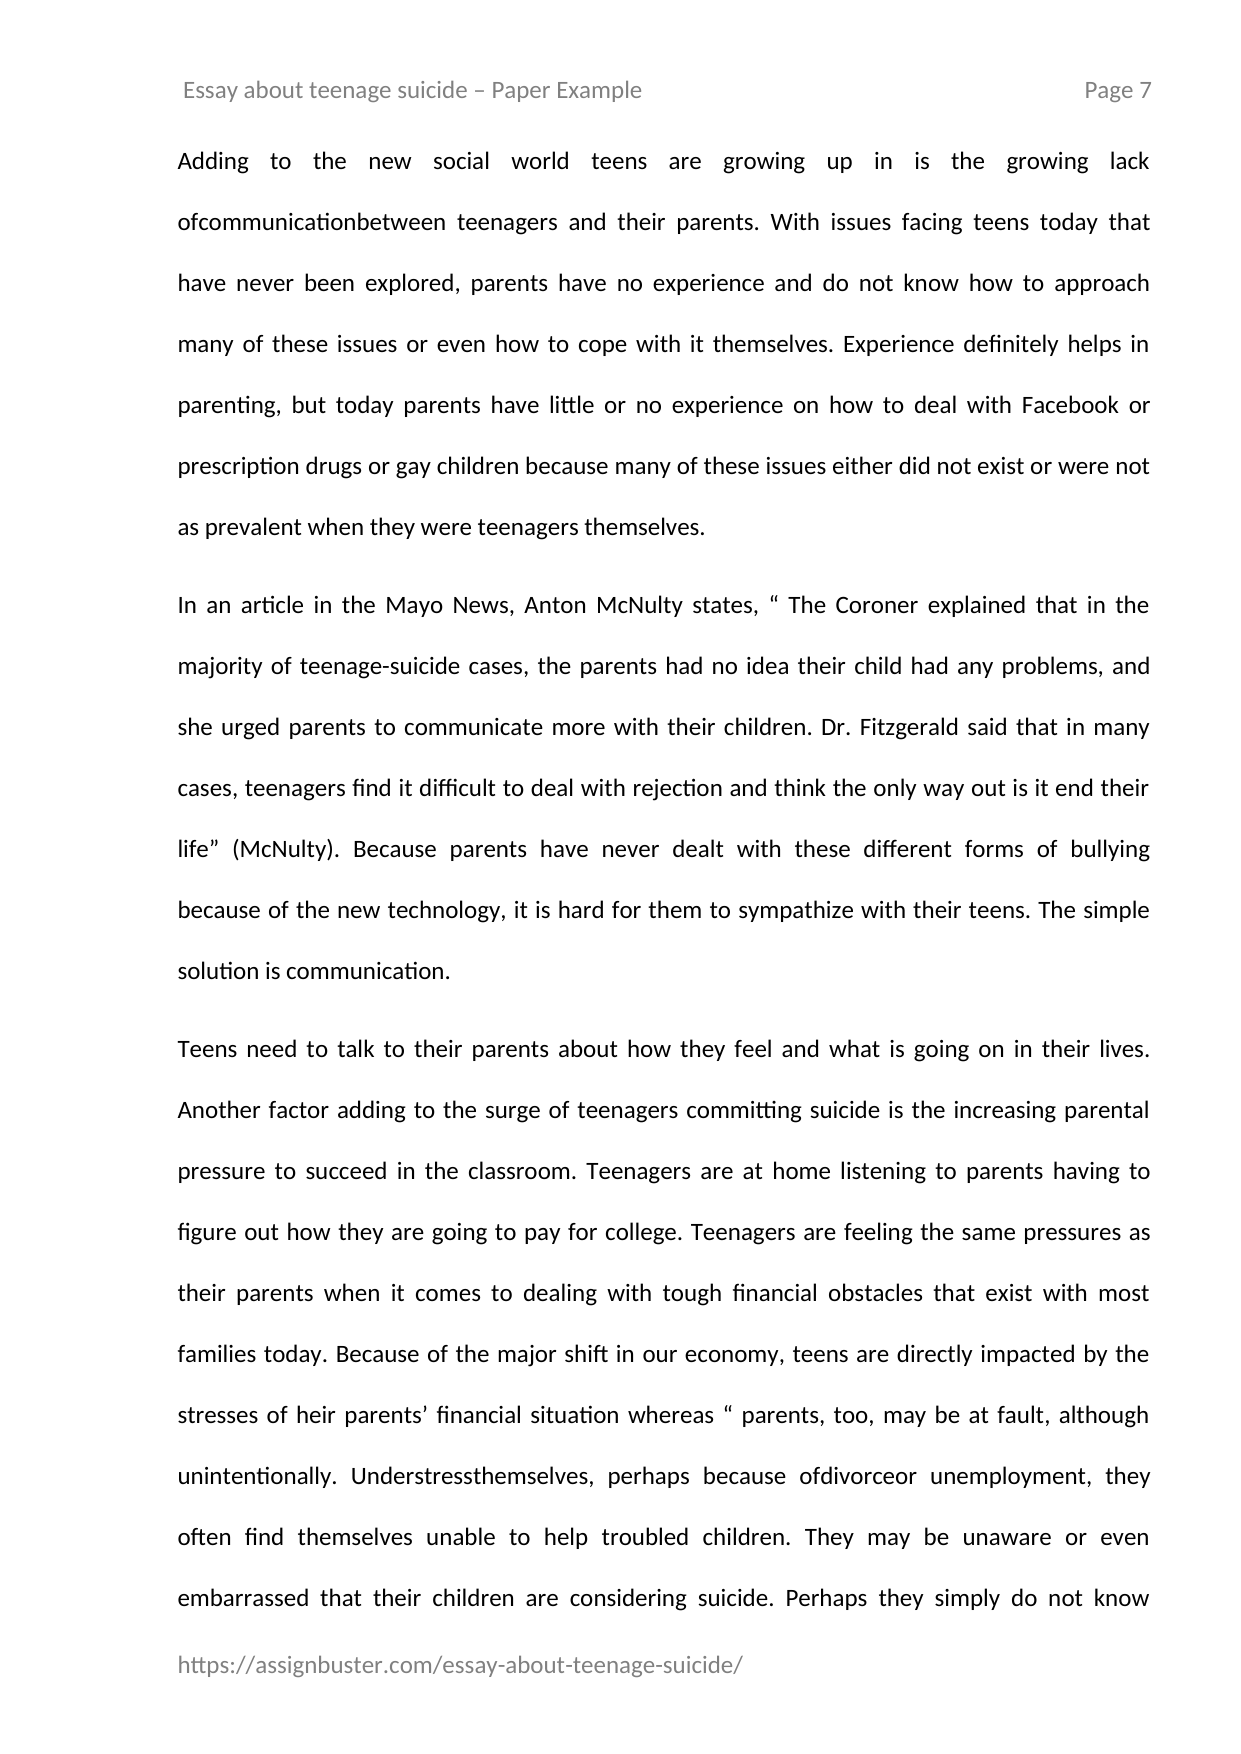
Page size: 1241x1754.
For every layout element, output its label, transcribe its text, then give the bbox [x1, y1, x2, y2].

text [177, 1033, 1152, 1613]
text In an article in the Mayo News, Anton McNulty states, “ The Coroner explained that in the majority of teenage-suicide cases, the parents had no idea their child had any problems, and she urged parents to communicate more with their children. Dr. Fitzgerald said that in many cases, teenagers find it difficult to deal with rejection and think the only way out is it end their life” (McNulty). Because parents have never dealt with these different forms of bullying because of the new technology, it is hard for them to sympathize with their teens. The simple solution is communication. [177, 589, 1152, 986]
text Adding to the new social world teens are growing up in is the growing lack ofcommunicationbetween teenagers and their parents. With issues facing teens today that have never been explored, parents have no experience and do not know how to approach many of these issues or even how to cope with it themselves. Experience definitely helps in parenting, but today parents have little or no experience on how to deal with Facebook or prescription drugs or gay children because many of these issues either did not exist or were not as prevalent when they were teenagers themselves. [177, 145, 1152, 542]
